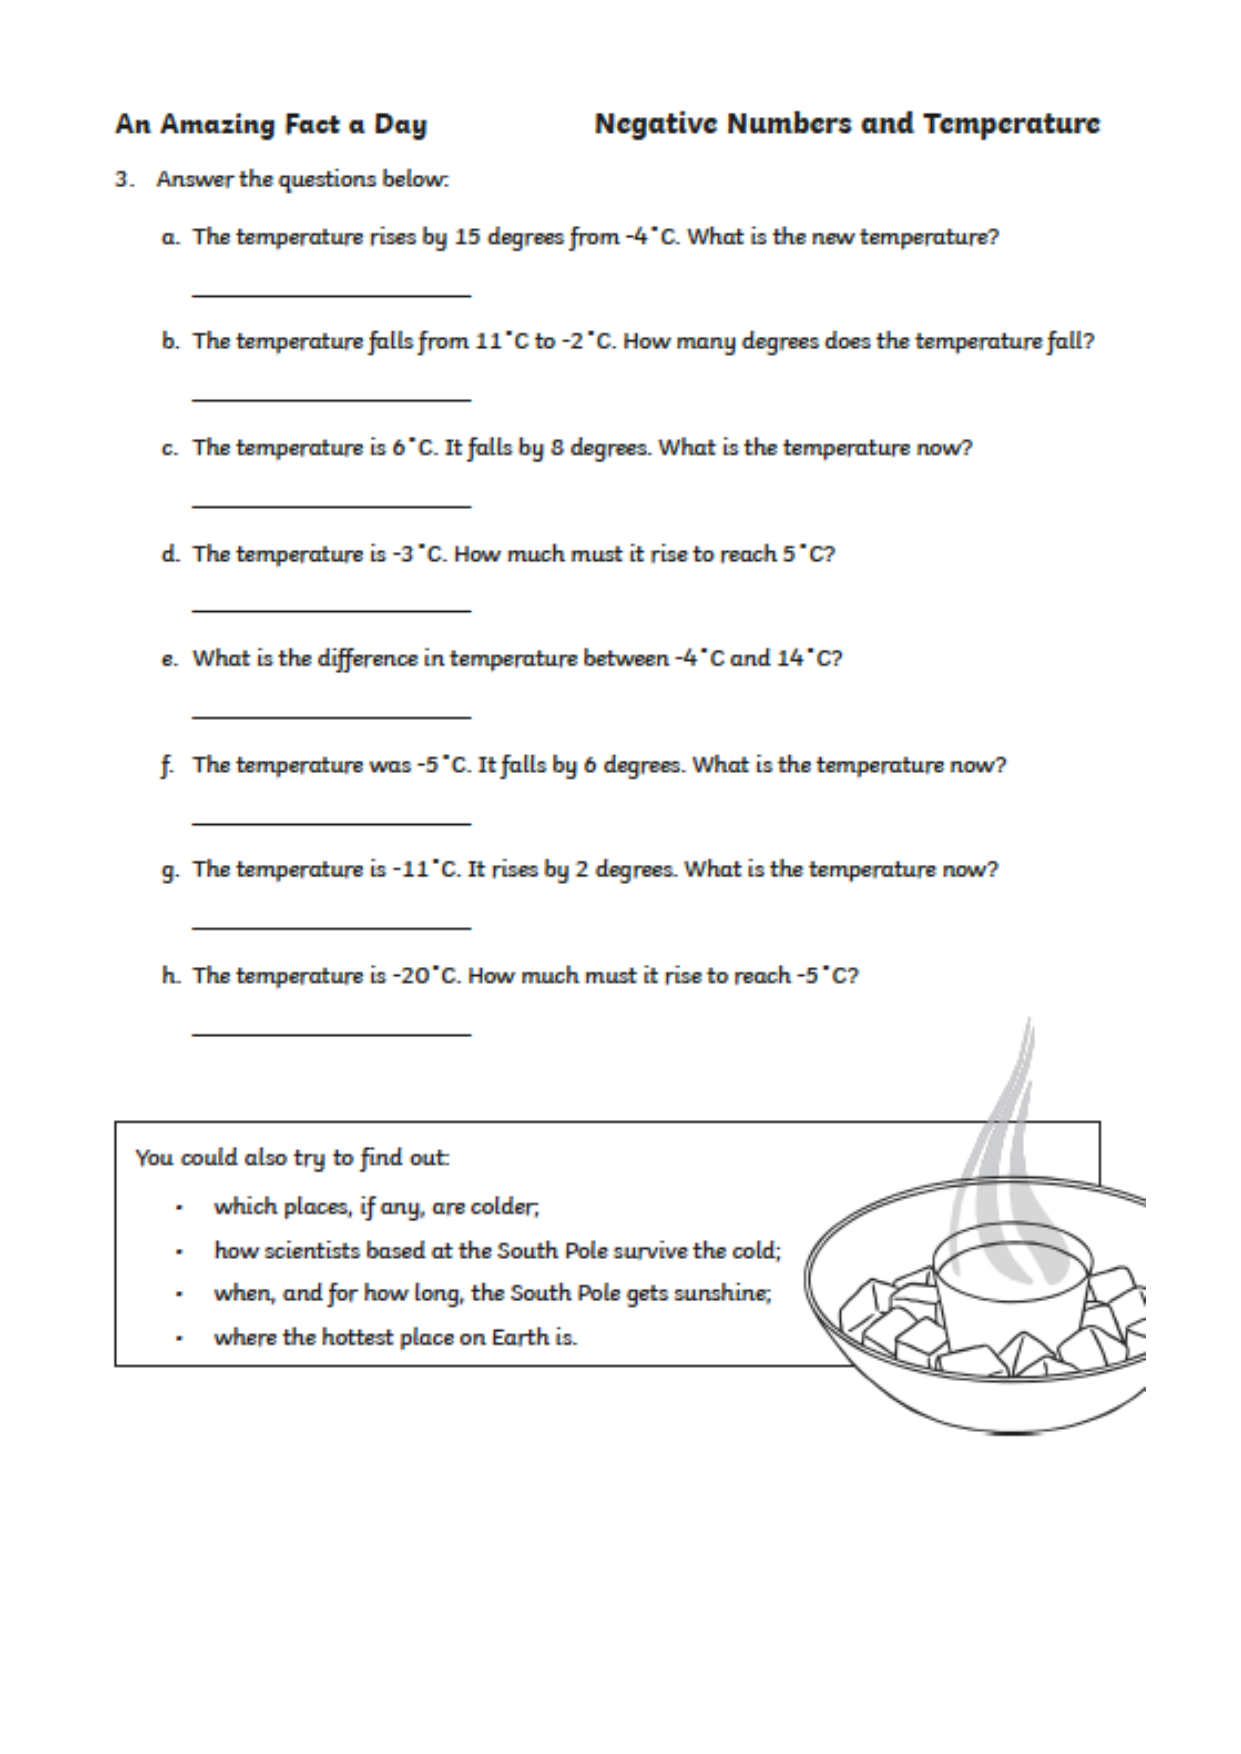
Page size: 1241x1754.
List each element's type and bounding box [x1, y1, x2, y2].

picture [75, 75, 1146, 1472]
